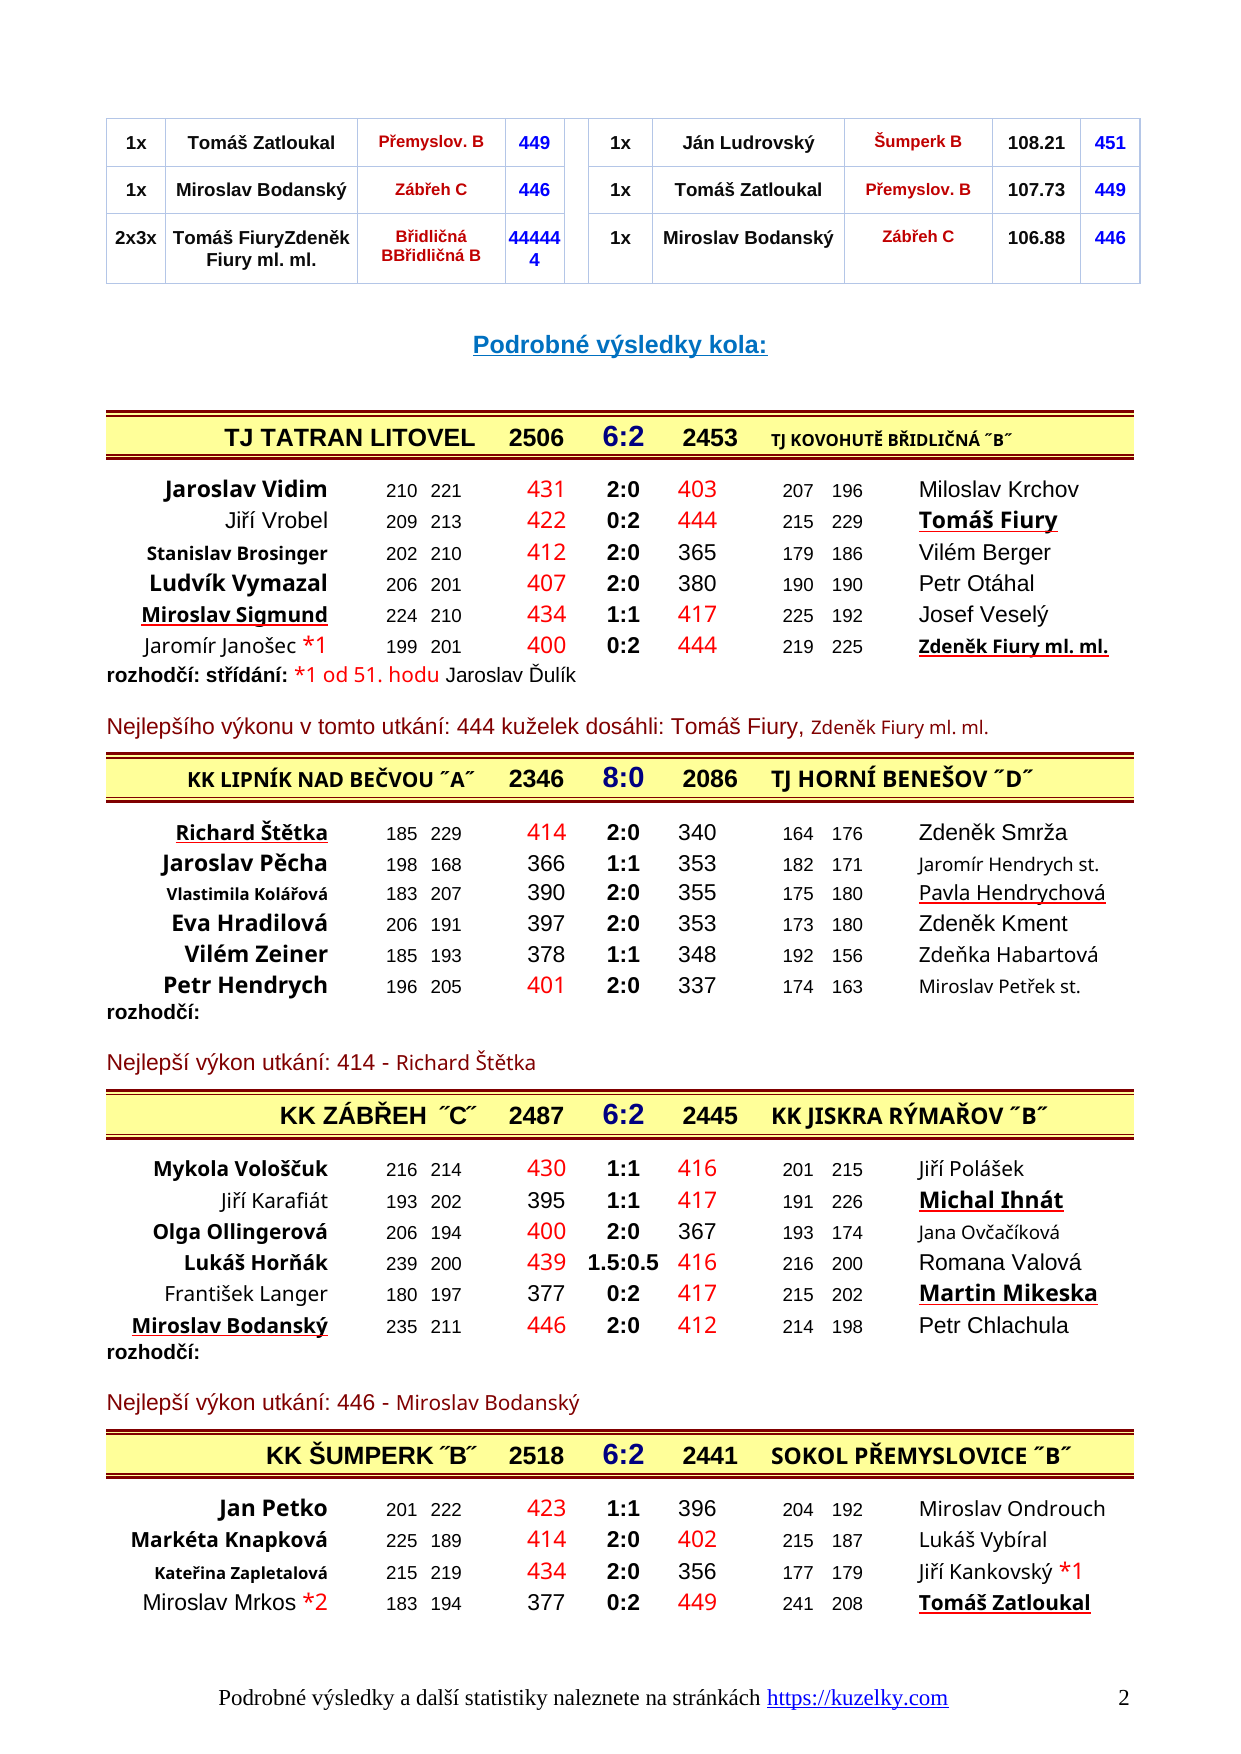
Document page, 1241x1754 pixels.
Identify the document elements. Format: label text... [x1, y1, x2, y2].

text Kateřina Zapletalová 215 219 434 2:0 356 177 179 Jiří Kankovský *1 [106, 1554, 1134, 1586]
text Nejlepší výkon utkání: 446 - Miroslav Bodanský [106, 1388, 1134, 1416]
table_cell Přemyslov. B [845, 167, 992, 213]
table_cell 1x [107, 167, 165, 213]
text Jaroslav Vidim 210 221 431 2:0 403 207 196 Miloslav Krchov [106, 473, 1134, 504]
table_cell 446 [1081, 214, 1139, 282]
table_cell Tomáš Zatloukal [653, 167, 844, 213]
table_cell Tomáš Fiury [166, 214, 357, 282]
table_cell Ján Ludrovský [653, 119, 844, 166]
table_cell Zábřeh C [358, 167, 505, 213]
text Jiří Karafiát 193 202 395 1:1 417 191 226 Michal Ihnát [106, 1184, 1134, 1215]
text František Langer 180 197 377 0:2 417 215 202 Martin Mikeska [106, 1277, 1134, 1309]
text rozhodčí: střídání: *1 od 51. hodu Jaroslav Ďulík [106, 660, 1134, 689]
text Eva Hradilová 206 191 397 2:0 353 173 180 Zdeněk Kment [106, 906, 1134, 938]
text Nejlepšího výkonu v tomto utkání: 444 kuželek dosáhli: Tomáš Fiury, Zdeněk Fiury ml. ml. [106, 713, 1134, 740]
text Olga Ollingerová 206 194 400 2:0 367 193 174 Jana Ovčačíková [106, 1215, 1134, 1246]
table_cell 449 [506, 119, 564, 166]
table_cell Přemyslov. B [358, 119, 505, 166]
text rozhodčí: [106, 1340, 1134, 1364]
table_cell Zábřeh C [845, 214, 992, 282]
table_cell Tomáš Zatloukal [166, 119, 357, 166]
table_cell Šumperk B [845, 119, 992, 166]
table_cell 2x [107, 214, 165, 282]
text Miroslav Mrkos *2 183 194 377 0:2 449 241 208 Tomáš Zatloukal [106, 1586, 1134, 1617]
text Mykola Vološčuk 216 214 430 1:1 416 201 215 Jiří Polášek [106, 1152, 1134, 1184]
text Podrobné výsledky kola: [94, 330, 1145, 359]
table_cell 449 [1081, 167, 1139, 213]
table_cell 444 [506, 214, 564, 282]
text TJ Tatran Litovel 2506 6:2 2453 TJ Kovohutě Břidličná ˝B˝ [106, 417, 1134, 454]
text Nejlepší výkon utkání: 414 - Richard Štětka [106, 1048, 1134, 1077]
table_cell 1x [589, 167, 652, 213]
text Vilém Zeiner 185 193 378 1:1 348 192 156 Zdeňka Habartová [106, 938, 1134, 969]
text Miroslav Sigmund 224 210 434 1:1 417 225 192 Josef Veselý [106, 598, 1134, 629]
text Jan Petko 201 222 423 1:1 396 204 192 Miroslav Ondrouch [106, 1492, 1134, 1523]
table_cell 108.21 [993, 119, 1080, 166]
text Richard Štětka 185 229 414 2:0 340 164 176 Zdeněk Smrža [106, 816, 1134, 847]
table_cell 451 [1081, 119, 1139, 166]
text Stanislav Brosinger 202 210 412 2:0 365 179 186 Vilém Berger [106, 535, 1134, 567]
table_cell 1x [107, 119, 165, 166]
text Jiří Vrobel 209 213 422 0:2 444 215 229 Tomáš Fiury [106, 504, 1134, 535]
table_cell Břidličná B [358, 214, 505, 282]
table_cell 1x [589, 214, 652, 282]
text Jaroslav Pěcha 198 168 366 1:1 353 182 171 Jaromír Hendrych st. [106, 847, 1134, 878]
text Markéta Knapková 225 189 414 2:0 402 215 187 Lukáš Vybíral [106, 1523, 1134, 1554]
table_cell 446 [506, 167, 564, 213]
text Petr Hendrych 196 205 401 2:0 337 174 163 Miroslav Petřek st. [106, 969, 1134, 1000]
text Vlastimila Kolářová 183 207 390 2:0 355 175 180 Pavla Hendrychová [106, 878, 1134, 906]
table_cell 106.88 [993, 214, 1080, 282]
text KK Šumperk ˝B˝ 2518 6:2 2441 Sokol Přemyslovice ˝B˝ [106, 1435, 1134, 1473]
text rozhodčí: [106, 1000, 1134, 1024]
table_cell Miroslav Bodanský [653, 214, 844, 282]
table_cell Miroslav Bodanský [166, 167, 357, 213]
text KK Lipník nad Bečvou ˝A˝ 2346 8:0 2086 TJ Horní Benešov ˝D˝ [106, 759, 1134, 797]
text KK Zábřeh ˝C˝ 2487 6:2 2445 KK Jiskra Rýmařov ˝B˝ [106, 1095, 1134, 1134]
text Ludvík Vymazal 206 201 407 2:0 380 190 190 Petr Otáhal [106, 567, 1134, 598]
table_cell 1x [589, 119, 652, 166]
table_cell 107.73 [993, 167, 1080, 213]
text Jaromír Janošec *1 199 201 400 0:2 444 219 225 Zdeněk Fiury ml. ml. [106, 629, 1134, 660]
text Lukáš Horňák 239 200 439 1.5:0.5 416 216 200 Romana Valová [106, 1246, 1134, 1277]
text Miroslav Bodanský 235 211 446 2:0 412 214 198 Petr Chlachula [106, 1309, 1134, 1340]
